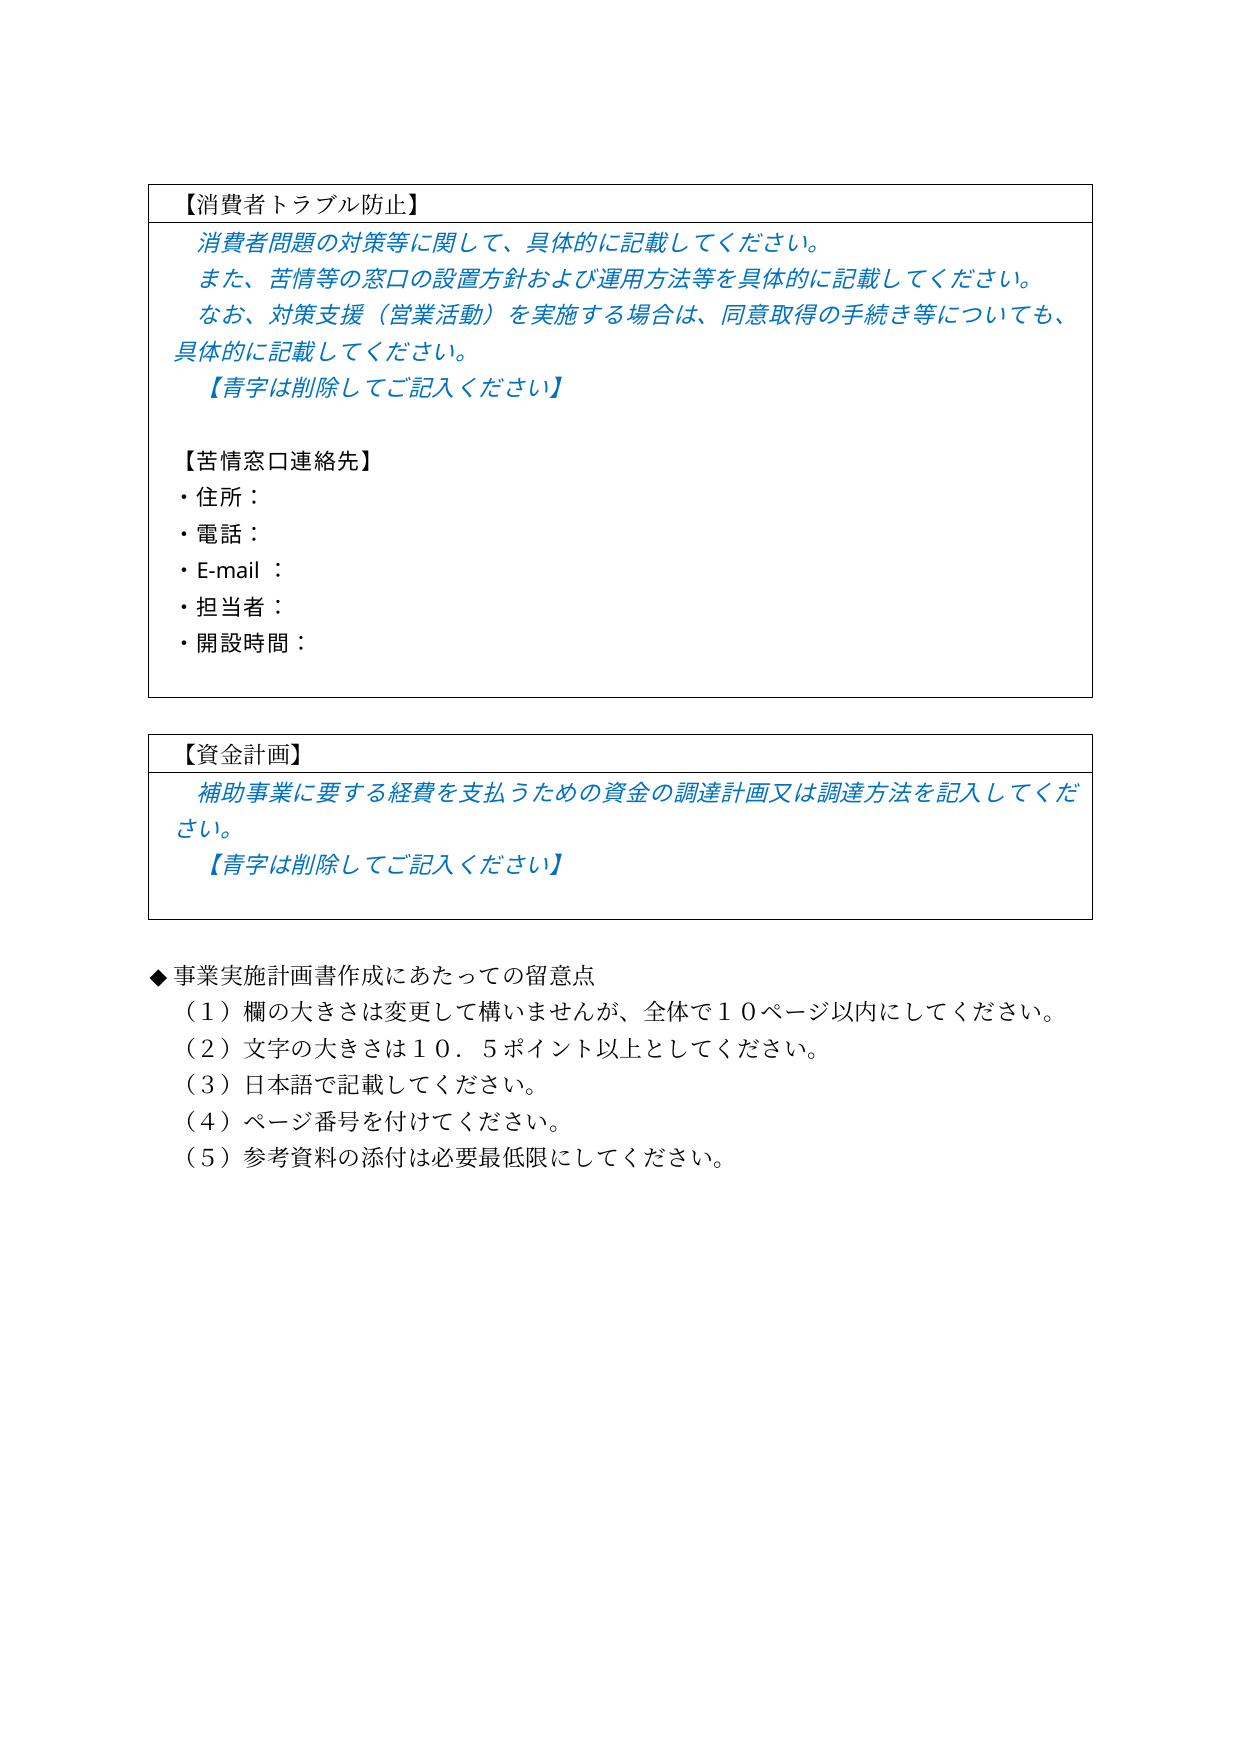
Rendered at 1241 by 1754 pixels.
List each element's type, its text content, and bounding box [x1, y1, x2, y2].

table_header 【資金計画】 [149, 735, 1092, 772]
table_header 【消費者トラブル防止】 [149, 185, 1092, 222]
text （４）ページ番号を付けてください。 [170, 1102, 1091, 1138]
text ◆事業実施計画書作成にあたっての留意点 [149, 956, 1091, 993]
text （３）日本語で記載してください。 [170, 1066, 1091, 1102]
table_cell 補助事業に要する経費を支払うための資金の調達計画又は調達方法を記入してください。 【青字は削除してご記入ください】 [149, 773, 1092, 919]
text （５）参考資料の添付は必要最低限にしてください。 [170, 1138, 1091, 1175]
text （１）欄の大きさは変更して構いませんが、全体で１０ページ以内にしてください。 [170, 993, 1091, 1029]
table_cell 消費者問題の対策等に関して、具体的に記載してください。 また、苦情等の窓口の設置方針および運用方法等を具体的に記載してください。 なお、対策支援（営業活動）を実施する場合は、同意取得の手続き等についても、具体的に記載してください。 【青字は削除してご記入ください】 【苦情窓口連絡先】 ・住所： ・電話： ・E-mail ： ・担当者： ・開設時間： [149, 223, 1092, 697]
text （２）文字の大きさは１０．５ポイント以上としてください。 [170, 1029, 1091, 1066]
